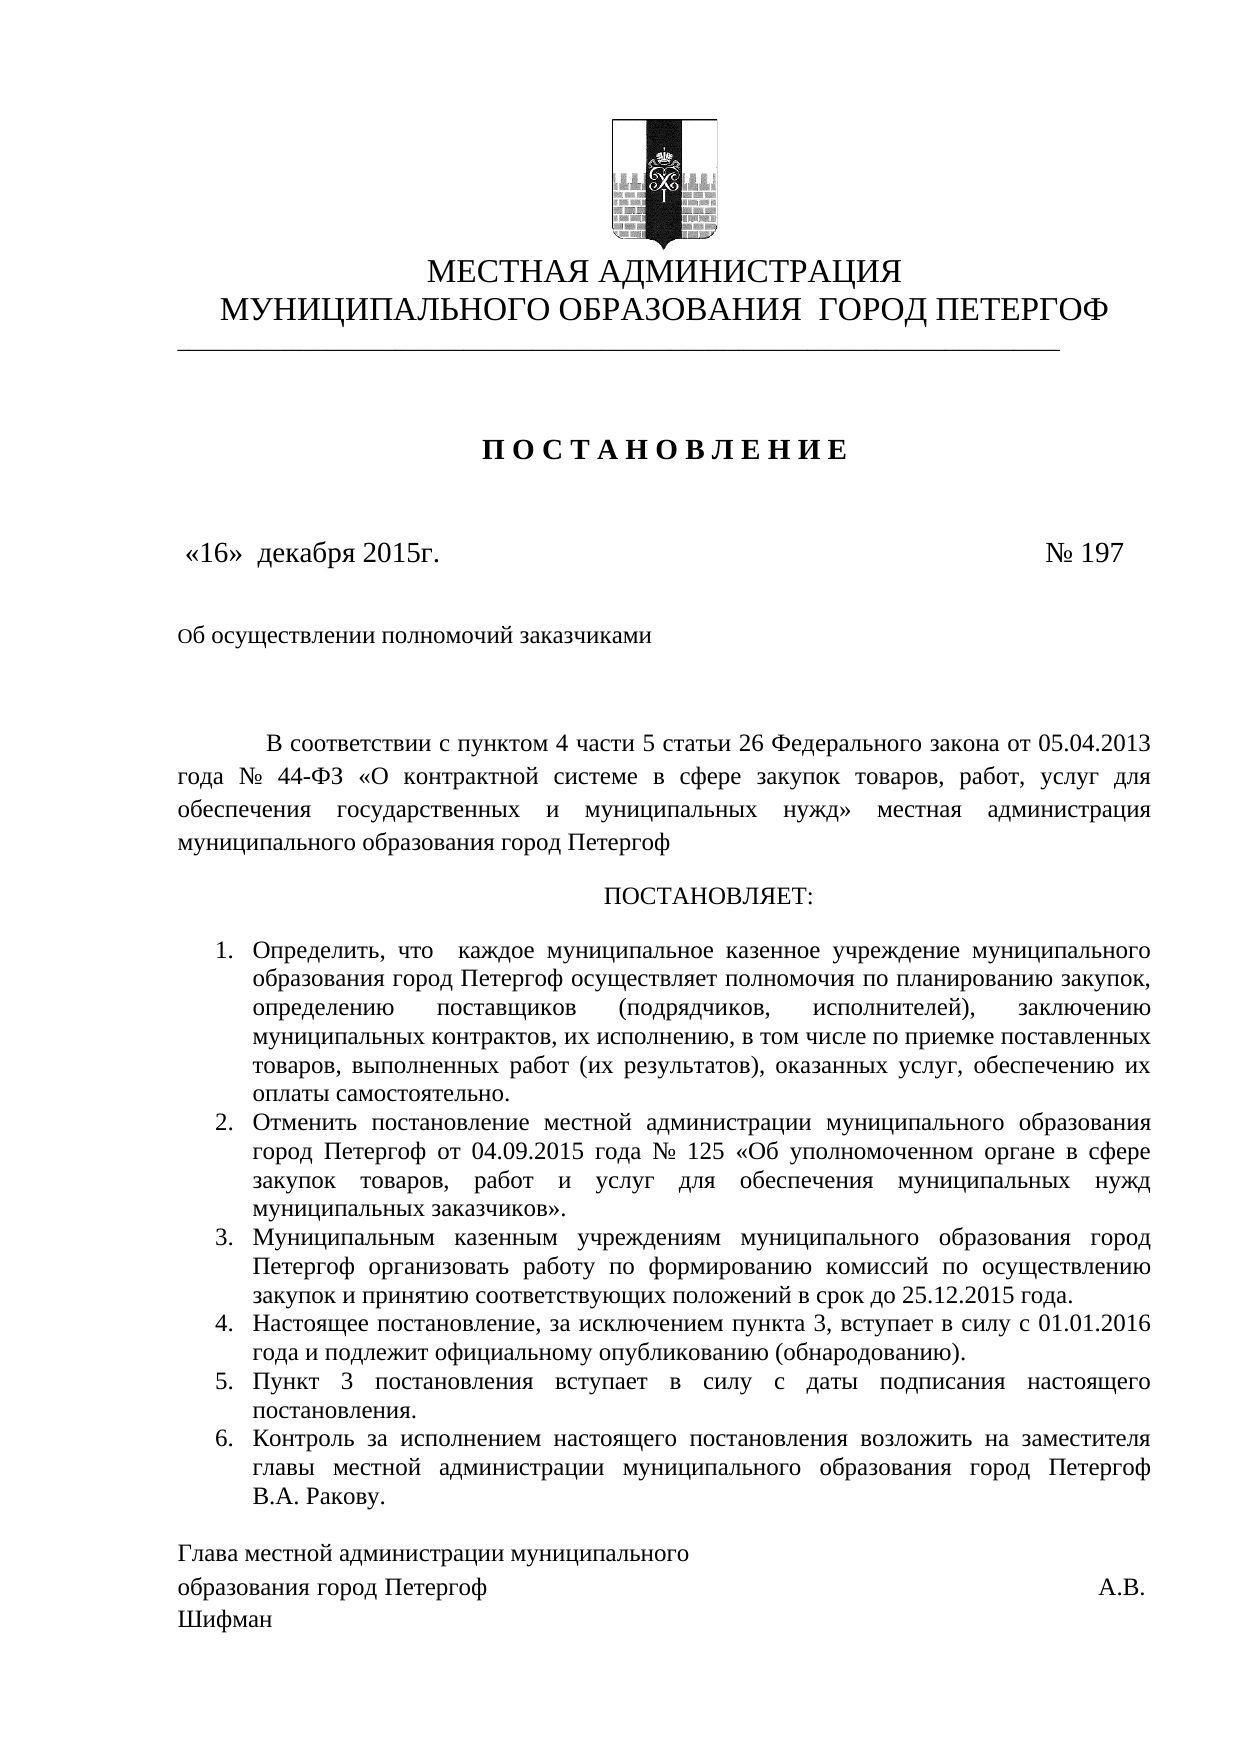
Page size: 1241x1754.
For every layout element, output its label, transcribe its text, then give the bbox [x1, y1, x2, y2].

text образования город Петергоф А.В. Шифман [177, 1572, 1152, 1633]
list Настоящее постановление, за исключением пункта 3, вступает в силу с 01.01.2016 года и подлежит официальному опубликованию (обнародованию). [215, 1308, 1152, 1366]
list Муниципальным казенным учреждениям муниципального образования город Петергоф организовать работу по формированию комиссий по осуществлению закупок и принятию соответствующих положений в срок до 25.12.2015 года. [215, 1222, 1152, 1308]
list Отменить постановление местной администрации муниципального образования город Петергоф от 04.09.2015 года № 125 «Об уполномоченном органе в сфере закупок товаров, работ и услуг для обеспечения муниципальных нужд муниципальных заказчиков». [215, 1107, 1152, 1222]
text В соответствии с пунктом 4 части 5 статьи 26 Федерального закона от 05.04.2013 года № 44-ФЗ «О контрактной системе в сфере закупок товаров, работ, услуг для обеспечения государственных и муниципальных нужд» местная администрация муниципального образования город Петергоф [177, 728, 1152, 856]
text Глава местной администрации муниципального [177, 1538, 1152, 1567]
list Определить, что каждое муниципальное казенное учреждение муниципального образования город Петергоф осуществляет полномочия по планированию закупок, определению поставщиков (подрядчиков, исполнителей), заключению муниципальных контрактов, их исполнению, в том числе по приемке поставленных товаров, выполненных работ (их результатов), оказанных услуг, обеспечению их оплаты самостоятельно. [215, 935, 1152, 1107]
text П О С Т А Н О В Л Е Н И Е [177, 432, 1152, 466]
text МЕСТНАЯ АДМИНИСТРАЦИЯ [177, 251, 1152, 289]
list Контроль за исполнением настоящего постановления возложить на заместителя главы местной администрации муниципального образования город Петергоф В.А. Ракову. [215, 1423, 1152, 1510]
text _____________________________________________________________________________ [177, 328, 1152, 354]
text ПОСТАНОВЛЯЕТ: [177, 881, 1152, 910]
text Об осуществлении полномочий заказчиками [177, 620, 1152, 649]
text «16» декабря 2015г. № 197 [177, 535, 1152, 568]
list Пункт 3 постановления вступает в силу с даты подписания настоящего постановления. [215, 1366, 1152, 1423]
text МУНИЦИПАЛЬНОГО ОБРАЗОВАНИЯ ГОРОД ПЕТЕРГОФ [177, 289, 1152, 328]
